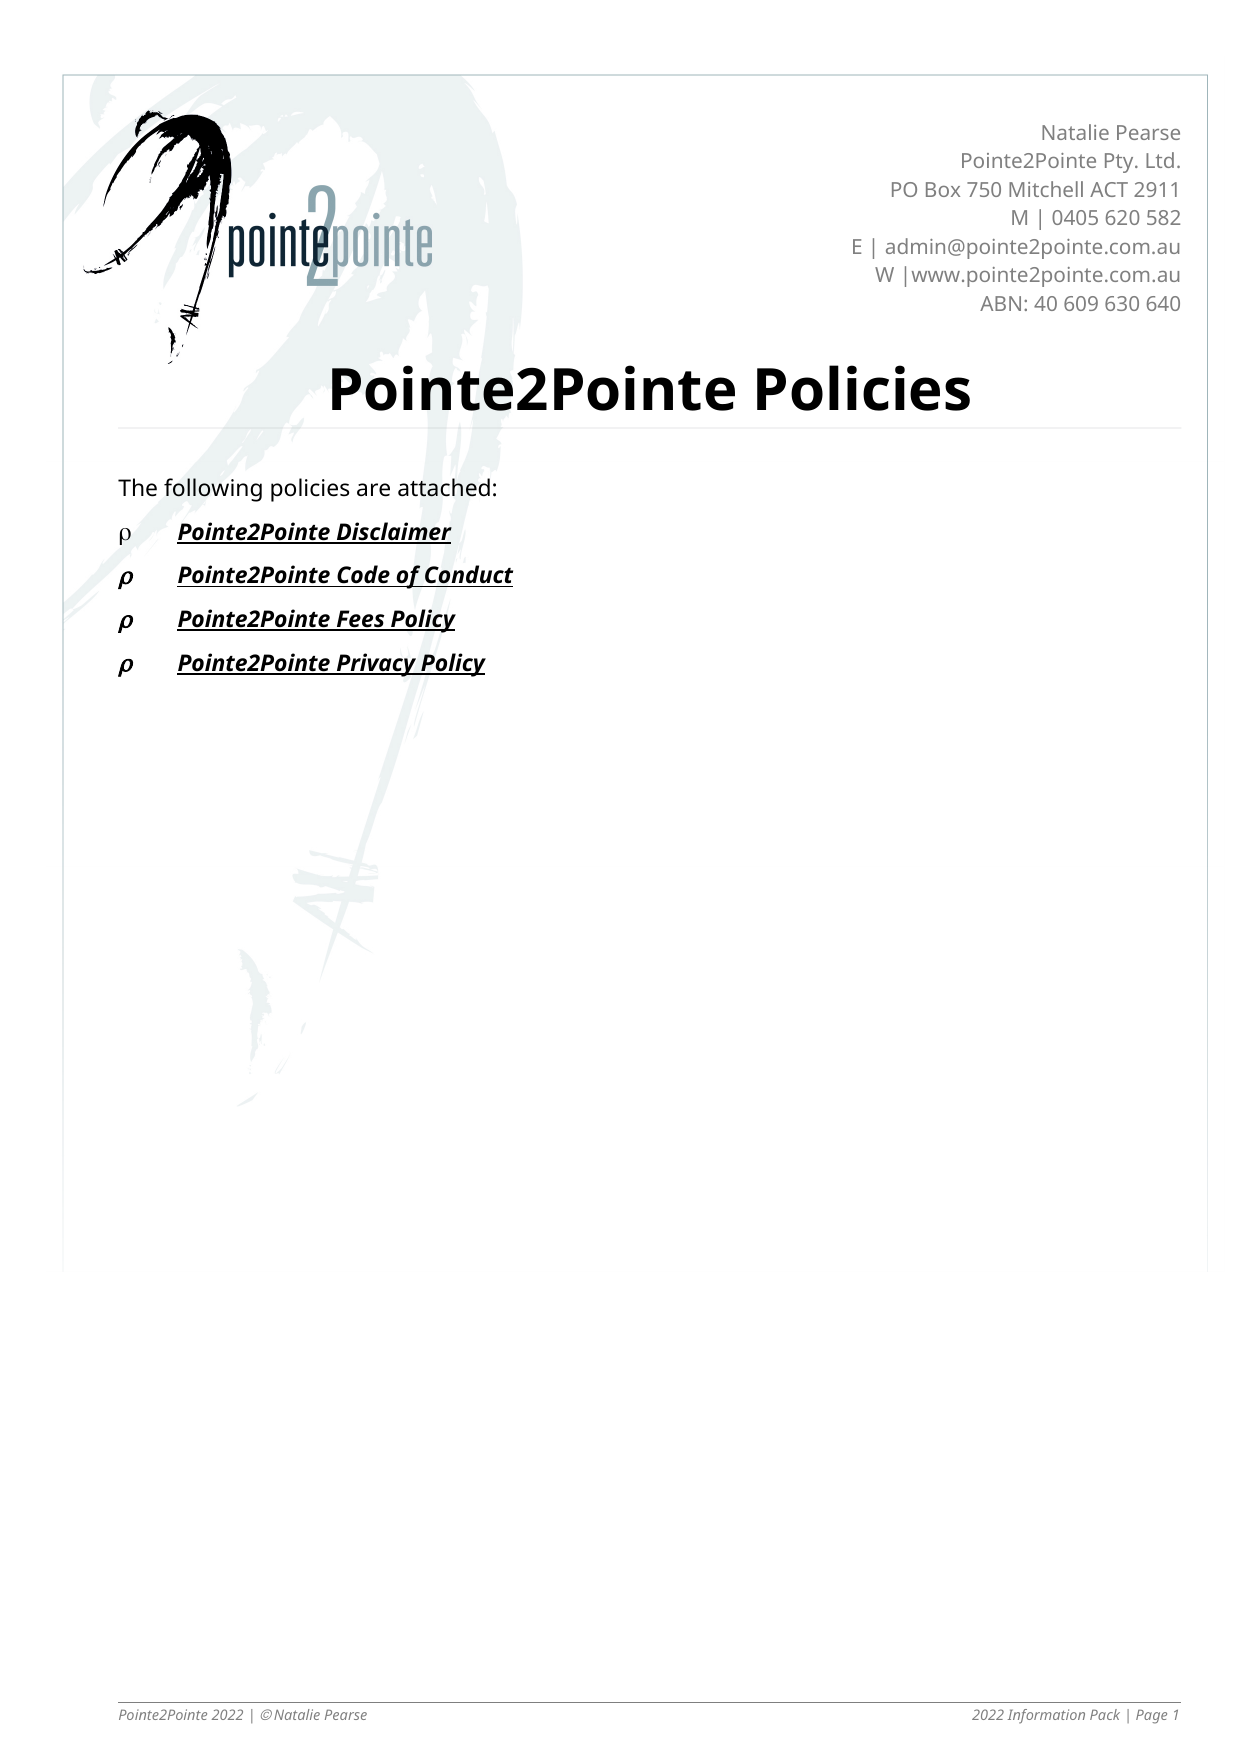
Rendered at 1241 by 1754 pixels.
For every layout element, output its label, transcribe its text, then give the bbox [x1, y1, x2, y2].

list Pointe2Pointe Disclaimer [118, 515, 1181, 547]
text Pointe2Pointe Policies [118, 348, 1181, 427]
list Pointe2Pointe Code of Conduct [118, 559, 1181, 590]
list Pointe2Pointe Fees Policy [118, 603, 1181, 634]
picture [46, 56, 1225, 1272]
list Pointe2Pointe Privacy Policy [118, 647, 1181, 678]
text The following policies are attached: [118, 472, 1181, 503]
